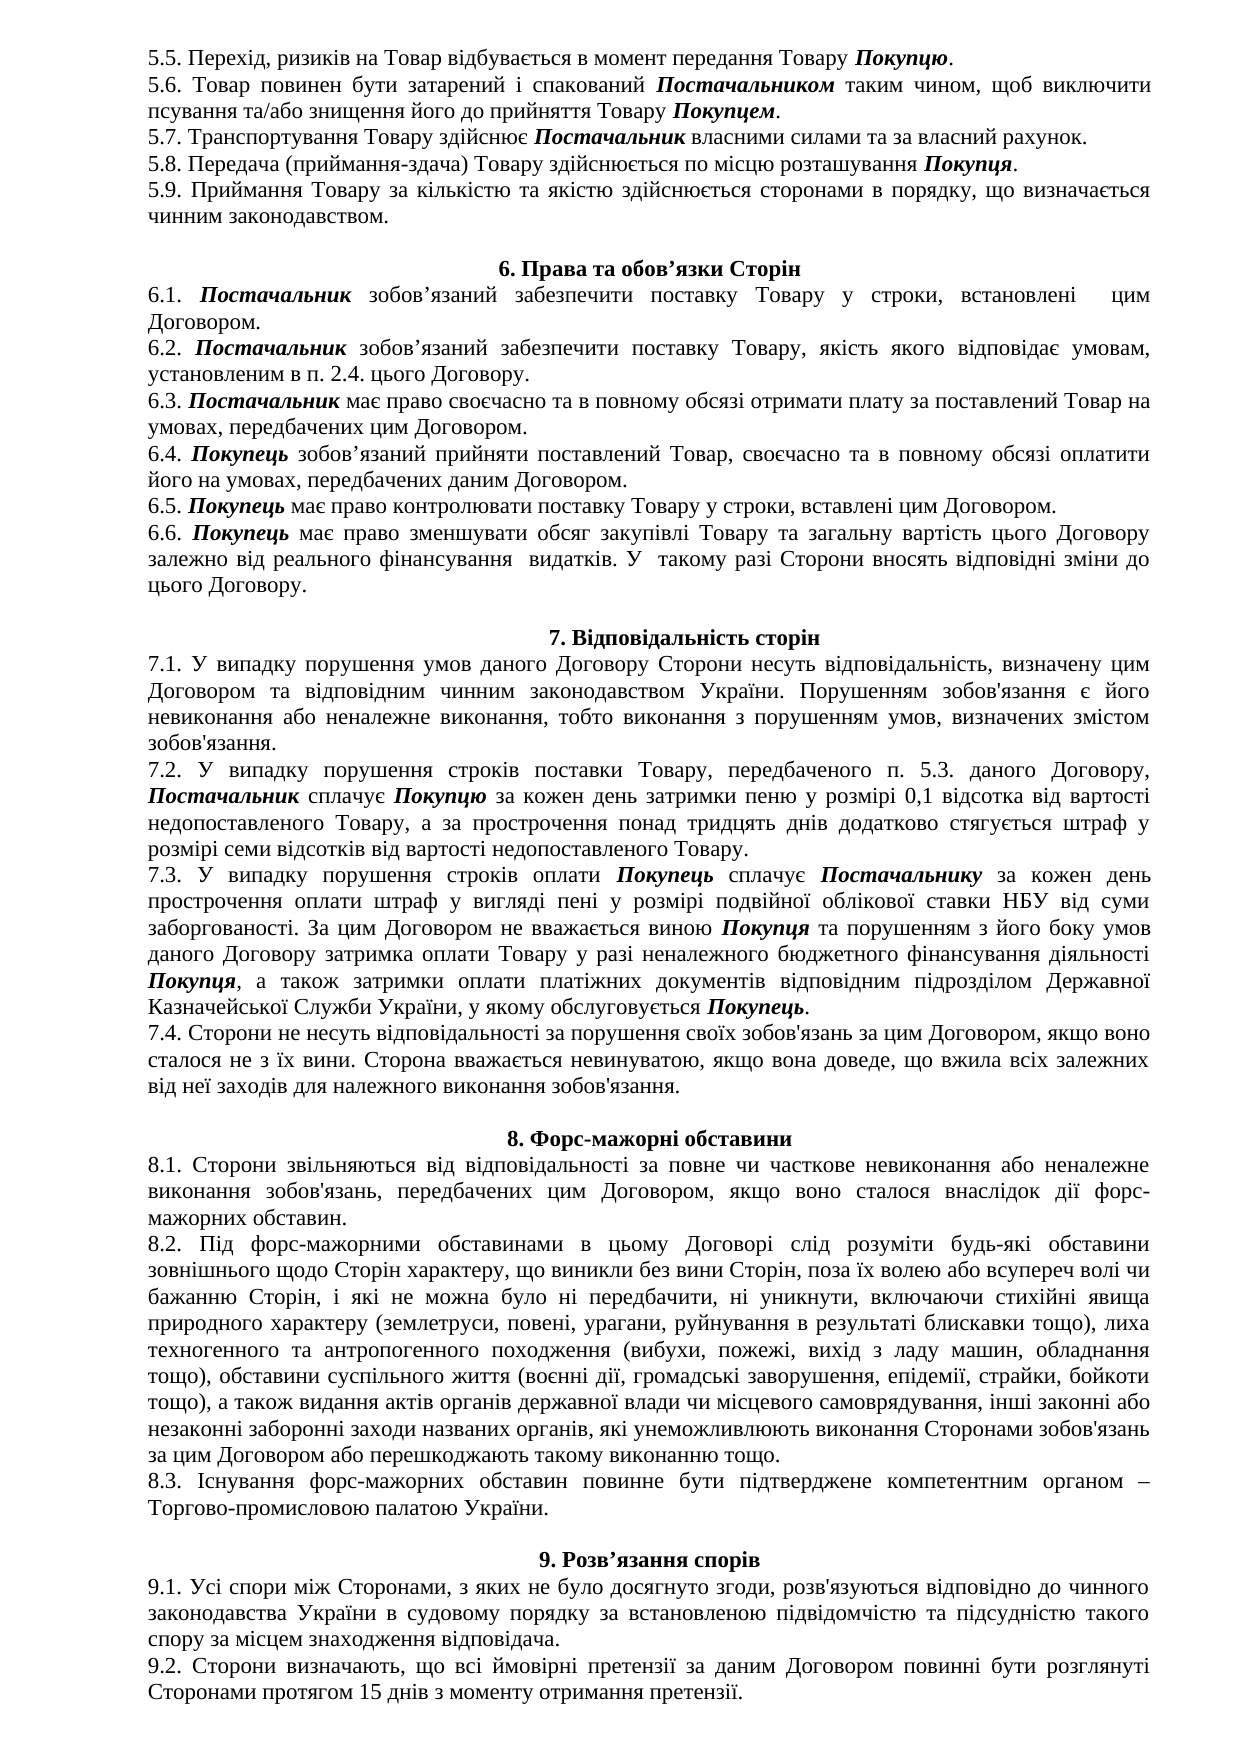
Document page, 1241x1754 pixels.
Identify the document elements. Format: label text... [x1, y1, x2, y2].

text 7. Відповідальність сторін [148, 624, 1152, 650]
text 5.7. Транспортування Товару здійснює Постачальник власними силами та за власний рахунок. [148, 123, 1152, 150]
text 6.5. Покупець має право контролювати поставку Товару у строки, вставлені цим Договором. [148, 492, 1152, 519]
text 5.5. Перехід, ризиків на Товар відбувається в момент передання Товару Покупцю. [148, 44, 1152, 71]
text 5.8. Передача (приймання-здача) Товару здійснюється по місцю розташування Покупця. [148, 150, 1152, 176]
text 9. Розв’язання спорів [148, 1546, 1152, 1573]
text 6.1. Постачальник зобов’язаний забезпечити поставку Товару у строки, встановлені цим Договором. [148, 281, 1152, 334]
text 5.6. Товар повинен бути затарений і спакований Постачальником таким чином, щоб виключити псування та/або знищення його до прийняття Товару Покупцем. [148, 71, 1152, 123]
text 6. Права та обов’язки Сторін [148, 255, 1152, 281]
text 6.4. Покупець зобов’язаний прийняти поставлений Товар, своєчасно та в повному обсязі оплатити його на умовах, передбачених даним Договором. [148, 439, 1152, 492]
text 9.2. Сторони визначають, що всі ймовірні претензії за даним Договором повинні бути розглянуті Сторонами протягом 15 днів з моменту отримання претензії. [148, 1652, 1152, 1704]
text 6.2. Постачальник зобов’язаний забезпечити поставку Товару, якість якого відповідає умовам, установленим в п. 2.4. цього Договору. [148, 334, 1152, 387]
text 8.3. Існування форс-мажорних обставин повинне бути підтверджене компетентним органом – Торгово-промисловою палатою України. [148, 1467, 1152, 1520]
text 5.9. Приймання Товару за кількістю та якістю здійснюється сторонами в порядку, що визначається чинним законодавством. [148, 176, 1152, 229]
text 7.2. У випадку порушення строків поставки Товару, передбаченого п. 5.3. даного Договору, Постачальник сплачує Покупцю за кожен день затримки пеню у розмірі 0,1 відсотка від вартості недопоставленого Товару, а за прострочення понад тридцять днів додатково стягується штраф у розмірі семи відсотків від вартості недопоставленого Товару. [148, 756, 1152, 861]
text 7.3. У випадку порушення строків оплати Покупець сплачує Постачальнику за кожен день прострочення оплати штраф у вигляді пені у розмірі подвійної облікової ставки НБУ від суми заборгованості. За цим Договором не вважається виною Покупця та порушенням з його боку умов даного Договору затримка оплати Товару у разі неналежного бюджетного фінансування діяльності Покупця, а також затримки оплати платіжних документів відповідним підрозділом Державної Казначейської Служби України, у якому обслуговується Покупець. [148, 861, 1152, 1019]
text 6.3. Постачальник має право своєчасно та в повному обсязі отримати плату за поставлений Товар на умовах, передбачених цим Договором. [148, 387, 1152, 439]
text 8.1. Сторони звільняються від відповідальності за повне чи часткове невиконання або неналежне виконання зобов'язань, передбачених цим Договором, якщо воно сталося внаслідок дії форс-мажорних обставин. [148, 1151, 1152, 1230]
text 8. Форс-мажорні обставини [148, 1125, 1152, 1151]
text 8.2. Під форс-мажорними обставинами в цьому Договорі слід розуміти будь-які обставини зовнішнього щодо Сторін характеру, що виникли без вини Сторін, поза їх волею або всупереч волі чи бажанню Сторін, і які не можна було ні передбачити, ні уникнути, включаючи стихійні явища природного характеру (землетруси, повені, урагани, руйнування в результаті блискавки тощо), лиха техногенного та антропогенного походження (вибухи, пожежі, вихід з ладу машин, обладнання тощо), обставини суспільного життя (воєнні дії, громадські заворушення, епідемії, страйки, бойкоти тощо), а також видання актів органів державної влади чи місцевого самоврядування, інші законні або незаконні заборонні заходи названих органів, які унеможливлюють виконання Сторонами зобов'язань за цим Договором або перешкоджають такому виконанню тощо. [148, 1230, 1152, 1467]
text 7.1. У випадку порушення умов даного Договору Сторони несуть відповідальність, визначену цим Договором та відповідним чинним законодавством України. Порушенням зобов'язання є його невиконання або неналежне виконання, тобто виконання з порушенням умов, визначених змістом зобов'язання. [148, 650, 1152, 756]
text 9.1. Усі спори між Сторонами, з яких не було досягнуто згоди, розв'язуються відповідно до чинного законодавства України в судовому порядку за встановленою підвідомчістю та підсудністю такого спору за місцем знаходження відповідача. [148, 1573, 1152, 1652]
text 6.6. Покупець має право зменшувати обсяг закупівлі Товару та загальну вартість цього Договору залежно від реального фінансування видатків. У такому разі Сторони вносять відповідні зміни до цього Договору. [148, 519, 1152, 598]
text 7.4. Сторони не несуть відповідальності за порушення своїх зобов'язань за цим Договором, якщо воно сталося не з їх вини. Сторона вважається невинуватою, якщо вона доведе, що вжила всіх залежних від неї заходів для належного виконання зобов'язання. [148, 1019, 1152, 1098]
